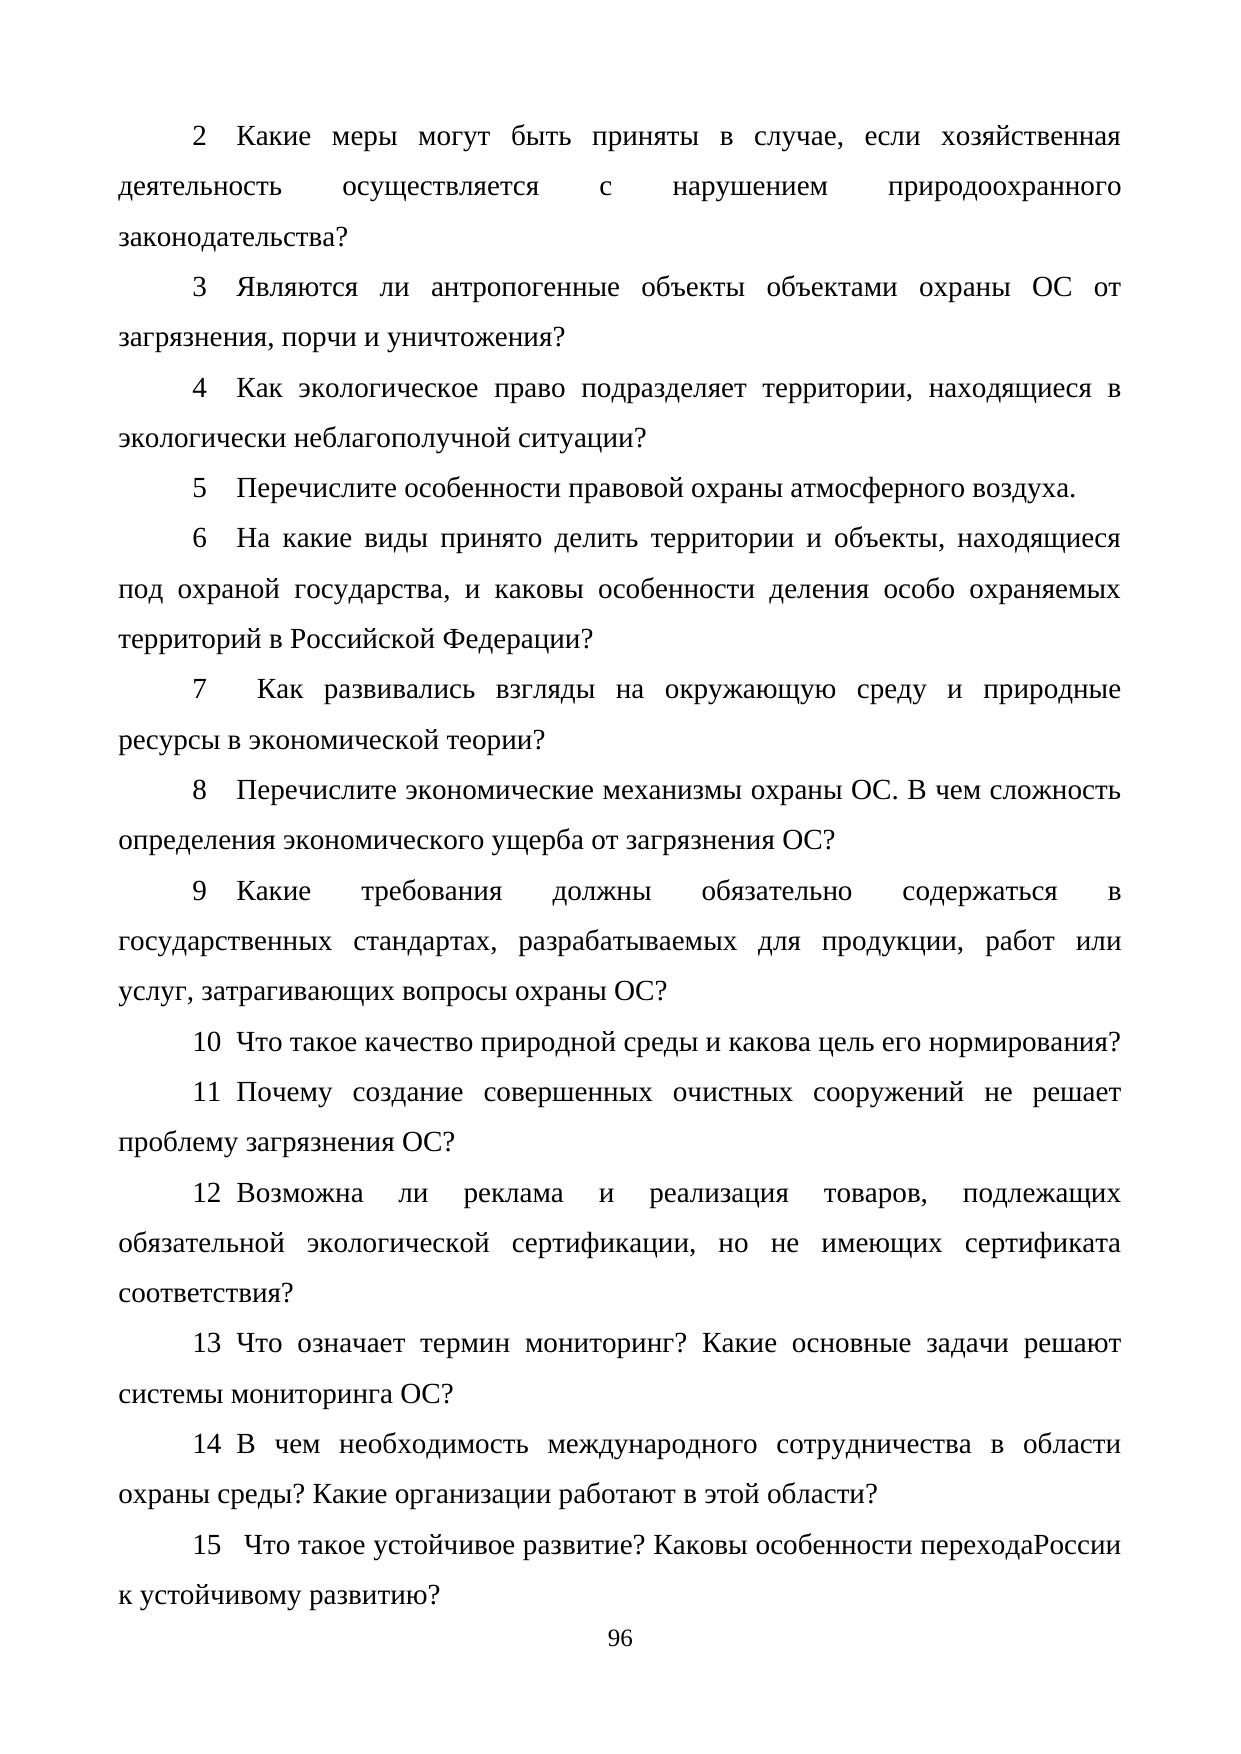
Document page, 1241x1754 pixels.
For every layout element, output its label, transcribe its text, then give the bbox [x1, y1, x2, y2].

list Что такое качество природной среды и какова цель его нормирования? [118, 1024, 1122, 1057]
list Возможна ли реклама и реализация товаров, подлежащих обязательной экологической сертификации, но не имеющих сертификата соответствия? [118, 1175, 1122, 1309]
list В чем необходимость международного сотрудничества в области охраны среды? Какие организации работают в этой области? [118, 1426, 1122, 1510]
list Почему создание совершенных очистных сооружений не решает проблему загрязнения ОС? [118, 1074, 1122, 1158]
list На какие виды принято делить территории и объекты, находящиеся под охраной государства, и каковы особенности деления особо охраняемых территорий в Российской Федерации? [118, 521, 1122, 655]
list Являются ли антропогенные объекты объектами охраны ОС от загрязнения, порчи и уничтожения? [118, 269, 1122, 353]
list Как экологическое право подразделяет территории, находящиеся в экологически неблагополучной ситуации? [118, 370, 1122, 453]
list Что такое устойчивое развитие? Каковы особенности переходаРоссии к устойчивому развитию? [118, 1527, 1122, 1611]
list Перечислите особенности правовой охраны атмосферного воздуха. [118, 470, 1122, 504]
list Перечислите экономические механизмы охраны ОС. В чем сложность определения экономического ущерба от загрязнения ОС? [118, 772, 1122, 856]
list Что означает термин мониторинг? Какие основные задачи решают системы мониторинга ОС? [118, 1326, 1122, 1409]
list Какие требования должны обязательно содержаться в государственных стандартах, разрабатываемых для продукции, работ или услуг, затрагивающих вопросы охраны ОС? [118, 873, 1122, 1007]
list Как развивались взгляды на окружающую среду и природные ресурсы в экономической теории? [118, 672, 1122, 755]
list Какие меры могут быть приняты в случае, если хозяйственная деятельность осуществляется с нарушением природоохранного законодательства? [118, 118, 1122, 252]
